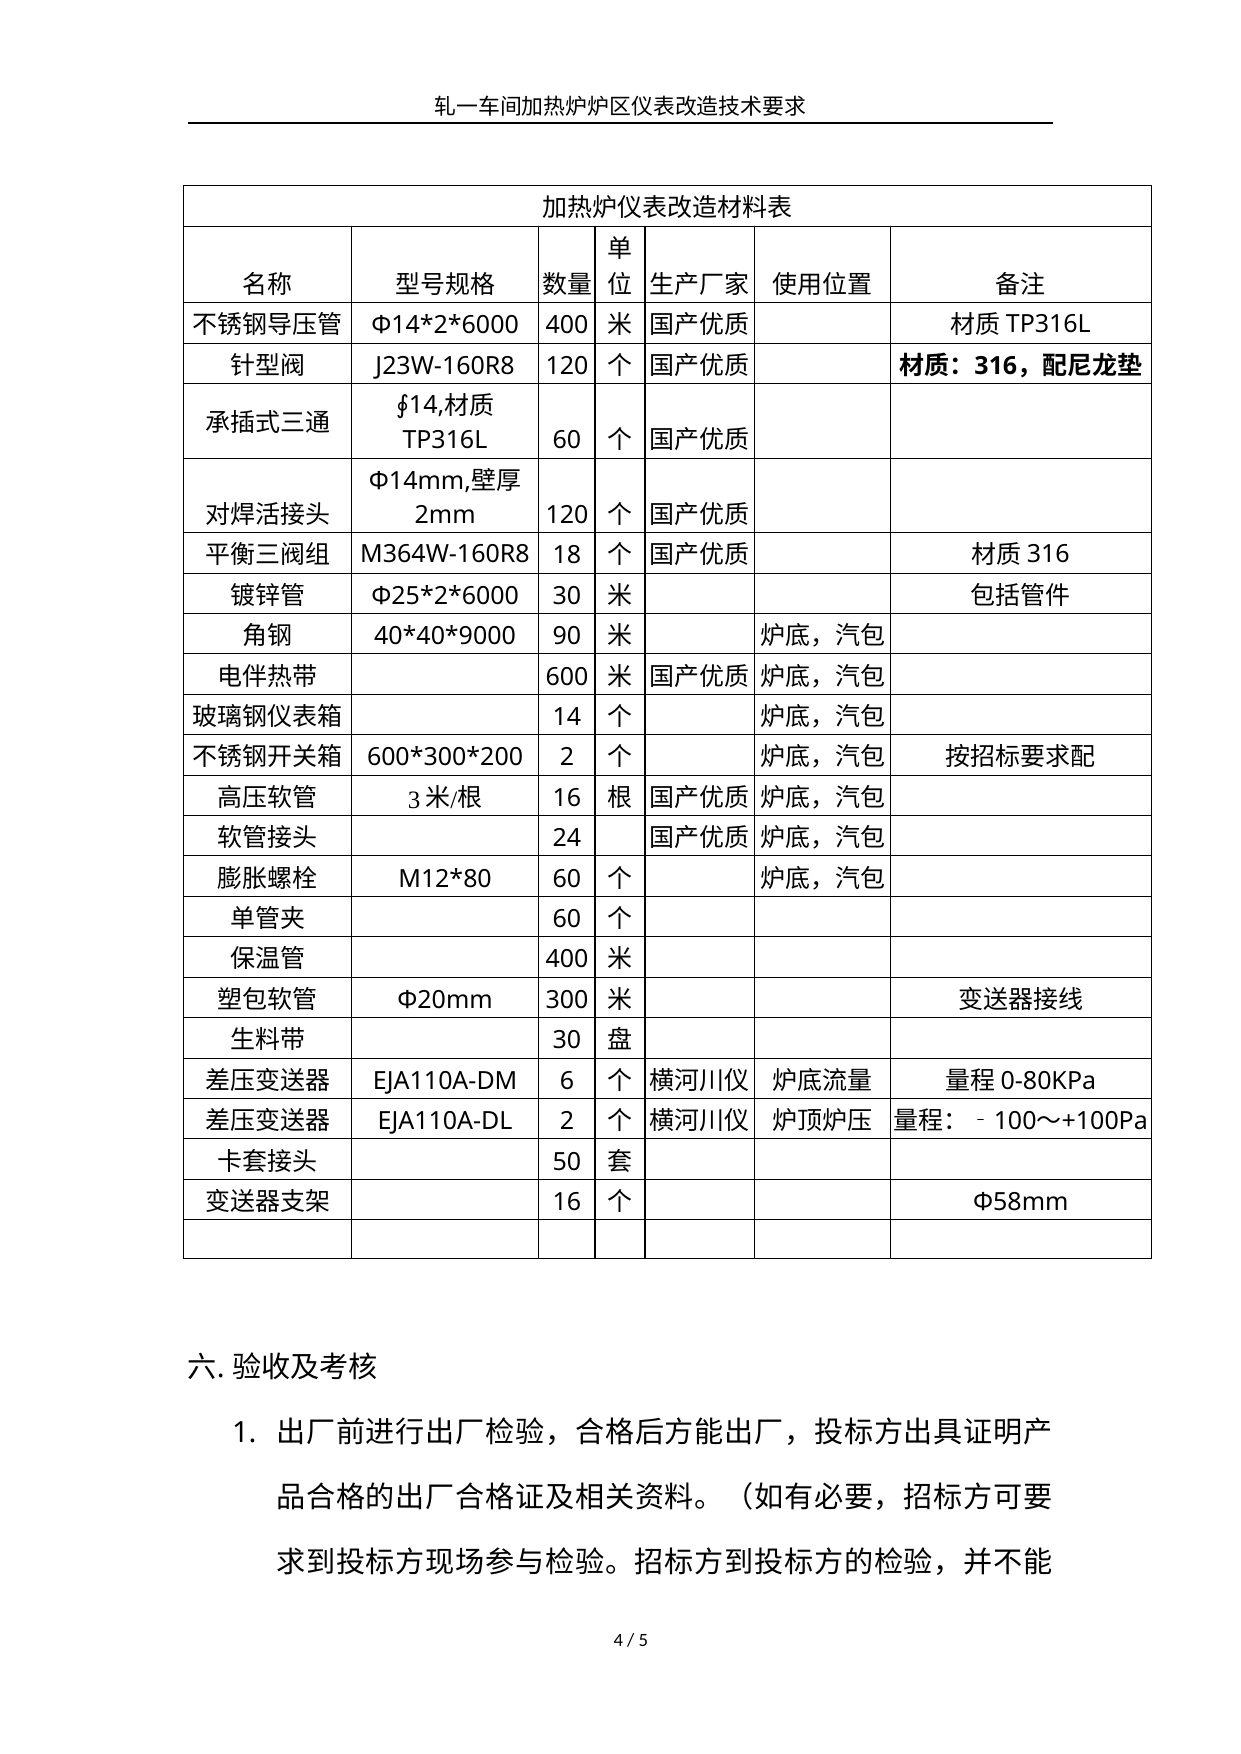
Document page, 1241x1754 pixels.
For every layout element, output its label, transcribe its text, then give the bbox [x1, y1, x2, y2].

table_cell 400 [539, 303, 594, 343]
table_cell [755, 459, 890, 532]
table_cell 对焊活接头 [184, 459, 351, 532]
table_cell 平衡三阀组 [184, 533, 351, 572]
table_cell [646, 937, 754, 977]
table_cell 米 [596, 937, 644, 977]
table_cell 高压软管 [184, 776, 351, 815]
table_cell [755, 533, 890, 572]
table_cell [539, 1220, 594, 1257]
table_cell 2 [539, 1099, 594, 1138]
table_cell [891, 654, 1151, 694]
table_cell [646, 1018, 754, 1057]
table_cell 国产优质 [646, 459, 754, 532]
table_cell 个 [596, 897, 644, 936]
table_cell [352, 937, 538, 977]
table_header 加热炉仪表改造材料表 [184, 186, 1151, 226]
table_cell [646, 574, 754, 613]
table_cell [646, 614, 754, 653]
table_cell [891, 937, 1151, 977]
table_cell Φ58mm [891, 1180, 1151, 1219]
table_cell 炉顶炉压 [755, 1099, 890, 1138]
table_cell Φ20mm [352, 978, 538, 1017]
table_cell [352, 816, 538, 855]
table_cell 30 [539, 574, 594, 613]
table_cell 按招标要求配 [891, 735, 1151, 774]
table_cell 个 [596, 344, 644, 383]
table_cell 16 [539, 776, 594, 815]
table_cell 16 [539, 1180, 594, 1219]
table_cell [891, 816, 1151, 855]
table_cell [352, 695, 538, 734]
table_cell 50 [539, 1139, 594, 1179]
table_cell 米 [596, 614, 644, 653]
table_cell [755, 1139, 890, 1179]
table_cell 120 [539, 344, 594, 383]
table_cell 使用位置 [755, 227, 890, 302]
table_cell [352, 654, 538, 694]
table_cell 个 [596, 459, 644, 532]
table_cell [891, 1139, 1151, 1179]
table_cell [352, 897, 538, 936]
table_cell 国产优质 [646, 654, 754, 694]
table_cell 6 [539, 1059, 594, 1098]
table_cell 600*300*200 [352, 735, 538, 774]
table_cell 不锈钢导压管 [184, 303, 351, 343]
table_cell [891, 459, 1151, 532]
table_cell [596, 1220, 644, 1257]
table_cell [352, 1220, 538, 1257]
table_cell [352, 1018, 538, 1057]
table_cell [891, 1018, 1151, 1057]
table_cell 40*40*9000 [352, 614, 538, 653]
table_cell [646, 1180, 754, 1219]
table_cell EJA110A-DL [352, 1099, 538, 1138]
table_cell 米 [596, 303, 644, 343]
table_cell 个 [596, 533, 644, 572]
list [232, 1397, 1053, 1592]
table_cell [891, 856, 1151, 896]
table_cell 个 [596, 1059, 644, 1098]
table_cell 横河川仪 [646, 1059, 754, 1098]
table_cell 炉底，汽包 [755, 816, 890, 855]
table_cell [646, 735, 754, 774]
table_cell 个 [596, 856, 644, 896]
table_cell EJA110A-DM [352, 1059, 538, 1098]
table_cell 塑包软管 [184, 978, 351, 1017]
table_cell [755, 937, 890, 977]
table_cell 变送器支架 [184, 1180, 351, 1219]
table_cell [891, 695, 1151, 734]
table_cell 差压变送器 [184, 1099, 351, 1138]
table_cell [646, 856, 754, 896]
table_cell 承插式三通 [184, 384, 351, 458]
table_cell 3米/根 [352, 776, 538, 815]
table_cell 横河川仪 [646, 1099, 754, 1138]
table_cell 变送器接线 [891, 978, 1151, 1017]
table_cell [352, 1180, 538, 1219]
table_cell 膨胀螺栓 [184, 856, 351, 896]
table_cell [184, 1220, 351, 1257]
table_cell 角钢 [184, 614, 351, 653]
table_cell [755, 1018, 890, 1057]
table_cell 卡套接头 [184, 1139, 351, 1179]
table_cell 个 [596, 384, 644, 458]
table_cell [891, 1220, 1151, 1257]
table_cell 米 [596, 978, 644, 1017]
table_cell 炉底，汽包 [755, 654, 890, 694]
table_cell 盘 [596, 1018, 644, 1057]
table_cell [646, 897, 754, 936]
table_cell [755, 384, 890, 458]
table_cell [891, 897, 1151, 936]
table_cell 个 [596, 1099, 644, 1138]
table_cell 根 [596, 776, 644, 815]
table_cell 国产优质 [646, 344, 754, 383]
table_cell 30 [539, 1018, 594, 1057]
table_cell 600 [539, 654, 594, 694]
table_cell [891, 776, 1151, 815]
table_cell 针型阀 [184, 344, 351, 383]
table_cell 炉底，汽包 [755, 856, 890, 896]
table_cell 2 [539, 735, 594, 774]
table_cell 材质TP316L [891, 303, 1151, 343]
table_cell 24 [539, 816, 594, 855]
table_cell [755, 978, 890, 1017]
table_cell 炉底，汽包 [755, 776, 890, 815]
table_cell 备注 [891, 227, 1151, 302]
table_cell J23W-160R8 [352, 344, 538, 383]
table_cell 炉底，汽包 [755, 695, 890, 734]
table_cell 个 [596, 695, 644, 734]
table_cell 材质316 [891, 533, 1151, 572]
table_cell 400 [539, 937, 594, 977]
table_cell 米 [596, 654, 644, 694]
table_cell [646, 1220, 754, 1257]
table_cell 炉底，汽包 [755, 614, 890, 653]
table_cell 国产优质 [646, 303, 754, 343]
table_cell 炉底流量 [755, 1059, 890, 1098]
table_cell [755, 1180, 890, 1219]
table_cell 镀锌管 [184, 574, 351, 613]
table_cell [891, 614, 1151, 653]
table_cell 国产优质 [646, 776, 754, 815]
table_cell 国产优质 [646, 533, 754, 572]
table_cell 保温管 [184, 937, 351, 977]
table_cell [891, 384, 1151, 458]
table_cell M364W-160R8 [352, 533, 538, 572]
table_cell 名称 [184, 227, 351, 302]
table_cell [755, 344, 890, 383]
table_cell [755, 303, 890, 343]
table_cell 套 [596, 1139, 644, 1179]
table_cell ∮14,材质TP316L [352, 384, 538, 458]
table_cell 米 [596, 574, 644, 613]
table_cell 300 [539, 978, 594, 1017]
table_cell 单管夹 [184, 897, 351, 936]
table_cell 差压变送器 [184, 1059, 351, 1098]
table_cell Φ14*2*6000 [352, 303, 538, 343]
table_cell M12*80 [352, 856, 538, 896]
table_cell 生料带 [184, 1018, 351, 1057]
table_cell [352, 1139, 538, 1179]
table_cell 量程0-80KPa [891, 1059, 1151, 1098]
table_cell 120 [539, 459, 594, 532]
table_cell 量程：‐100～+100Pa [891, 1099, 1151, 1138]
table_cell 玻璃钢仪表箱 [184, 695, 351, 734]
table_cell [596, 816, 644, 855]
table_cell [646, 695, 754, 734]
table_cell [646, 978, 754, 1017]
table_cell 60 [539, 856, 594, 896]
table_cell 生产厂家 [646, 227, 754, 302]
table_cell 单位 [596, 227, 644, 302]
list 验收及考核 [187, 1332, 1053, 1397]
table_cell 18 [539, 533, 594, 572]
table_cell [646, 1139, 754, 1179]
table_cell [755, 574, 890, 613]
table_cell 材质：316，配尼龙垫 [891, 344, 1151, 383]
table_cell 包括管件 [891, 574, 1151, 613]
table_cell 60 [539, 384, 594, 458]
table_cell 个 [596, 735, 644, 774]
table_cell Φ14mm,壁厚2mm [352, 459, 538, 532]
table_cell 个 [596, 1180, 644, 1219]
table_cell 炉底，汽包 [755, 735, 890, 774]
table_cell 数量 [539, 227, 594, 302]
table_cell Φ25*2*6000 [352, 574, 538, 613]
table_cell 14 [539, 695, 594, 734]
table_cell 国产优质 [646, 816, 754, 855]
table_cell 型号规格 [352, 227, 538, 302]
table_cell [755, 897, 890, 936]
table_cell 90 [539, 614, 594, 653]
table_cell 60 [539, 897, 594, 936]
table_cell [755, 1220, 890, 1257]
table_cell 国产优质 [646, 384, 754, 458]
table_cell 软管接头 [184, 816, 351, 855]
table_cell 电伴热带 [184, 654, 351, 694]
table_cell 不锈钢开关箱 [184, 735, 351, 774]
